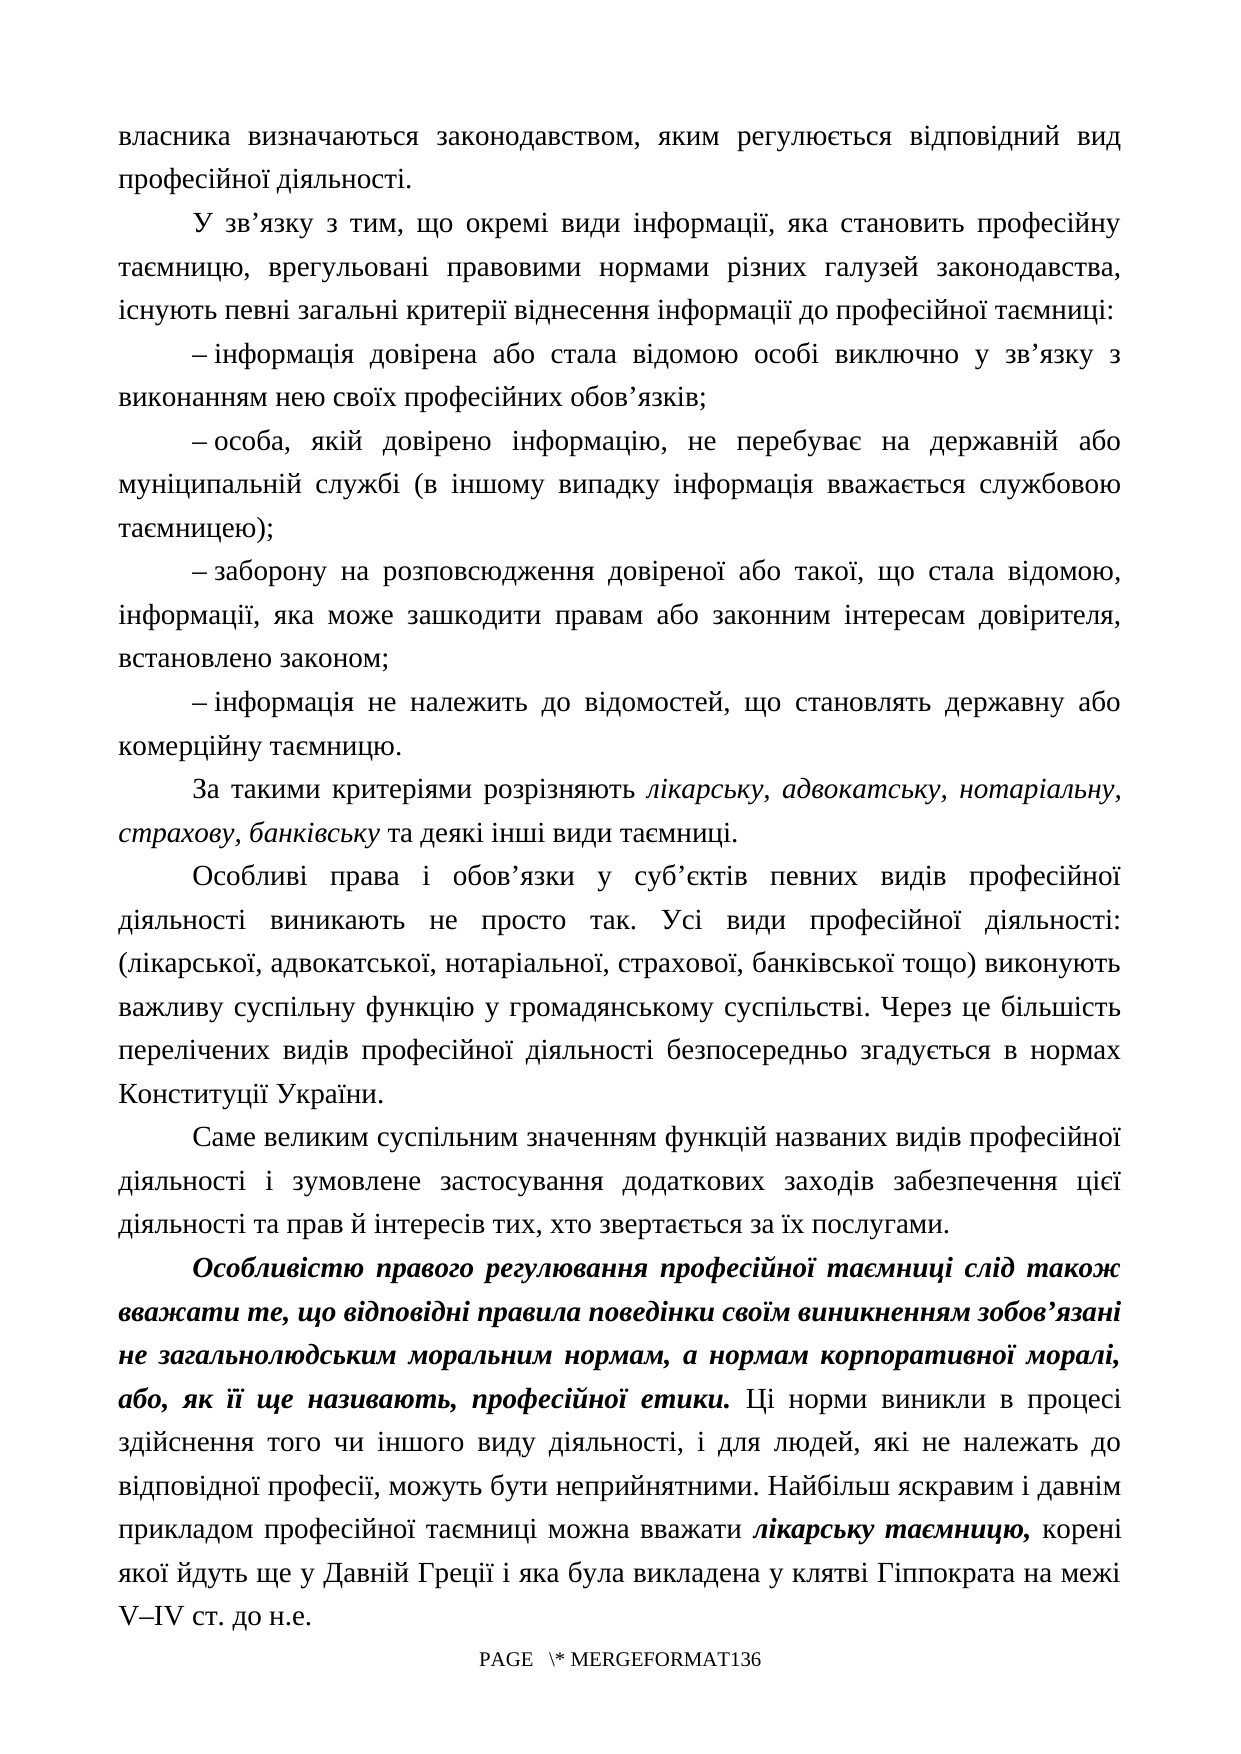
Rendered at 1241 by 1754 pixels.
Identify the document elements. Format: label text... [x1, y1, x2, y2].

text За такими критеріями розрізняють лікарську, адвокатську, нотаріальну, страхову, банківську та деякі інші види таємниці. [118, 771, 1122, 848]
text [118, 118, 1122, 195]
text У зв’язку з тим, що окремі види інформації, яка становить професійну таємницю, врегульовані правовими нормами різних галузей законодавства, існують певні загальні критерії віднесення інформації до професійної таємниці: [118, 205, 1122, 326]
list – інформація не належить до відомостей, що становлять державну або комерційну таємницю. [118, 684, 1122, 761]
list – заборону на розповсюдження довіреної або такої, що стала відомою, інформації, яка може зашкодити правам або законним інтересам довірителя, встановлено законом; [118, 553, 1122, 674]
text Особливі права і обов’язки у суб’єктів певних видів професійної діяльності виникають не просто так. Усі види професійної діяльності: (лікарської, адвокатської, нотаріальної, страхової, банківської тощо) виконують важливу суспільну функцію у громадянському суспільстві. Через це більшість перелічених видів професійної діяльності безпосередньо згадується в нормах Конституції України. [118, 858, 1122, 1109]
text Саме великим суспільним значенням функцій названих видів професійної діяльності і зумовлене застосування додаткових заходів забезпечення цієї діяльності та прав й інтересів тих, хто звертається за їх послугами. [118, 1119, 1122, 1240]
text Особливістю правого регулювання професійної таємниці слід також вважати те, що відповідні правила поведінки своїм виникненням зобов’язані не загальнолюдським моральним нормам, а нормам корпоративної моралі, або, як її ще називають, професійної етики. Ці норми виникли в процесі здійснення того чи іншого виду діяльності, і для людей, які не належать до відповідної професії, можуть бути неприйнятними. Найбільш яскравим і давнім прикладом професійної таємниці можна вважати лікарську таємницю, корені якої йдуть ще у Давній Греції і яка була викладена у клятві Гіппократа на межі V–IV ст. до н.е. [118, 1250, 1122, 1632]
list – інформація довірена або стала відомою особі виключно у зв’язку з виконанням нею своїх професійних обов’язків; [118, 336, 1122, 413]
list – особа, якій довірено інформацію, не перебуває на державній або муніципальній службі (в іншому випадку інформація вважається службовою таємницею); [118, 423, 1122, 543]
